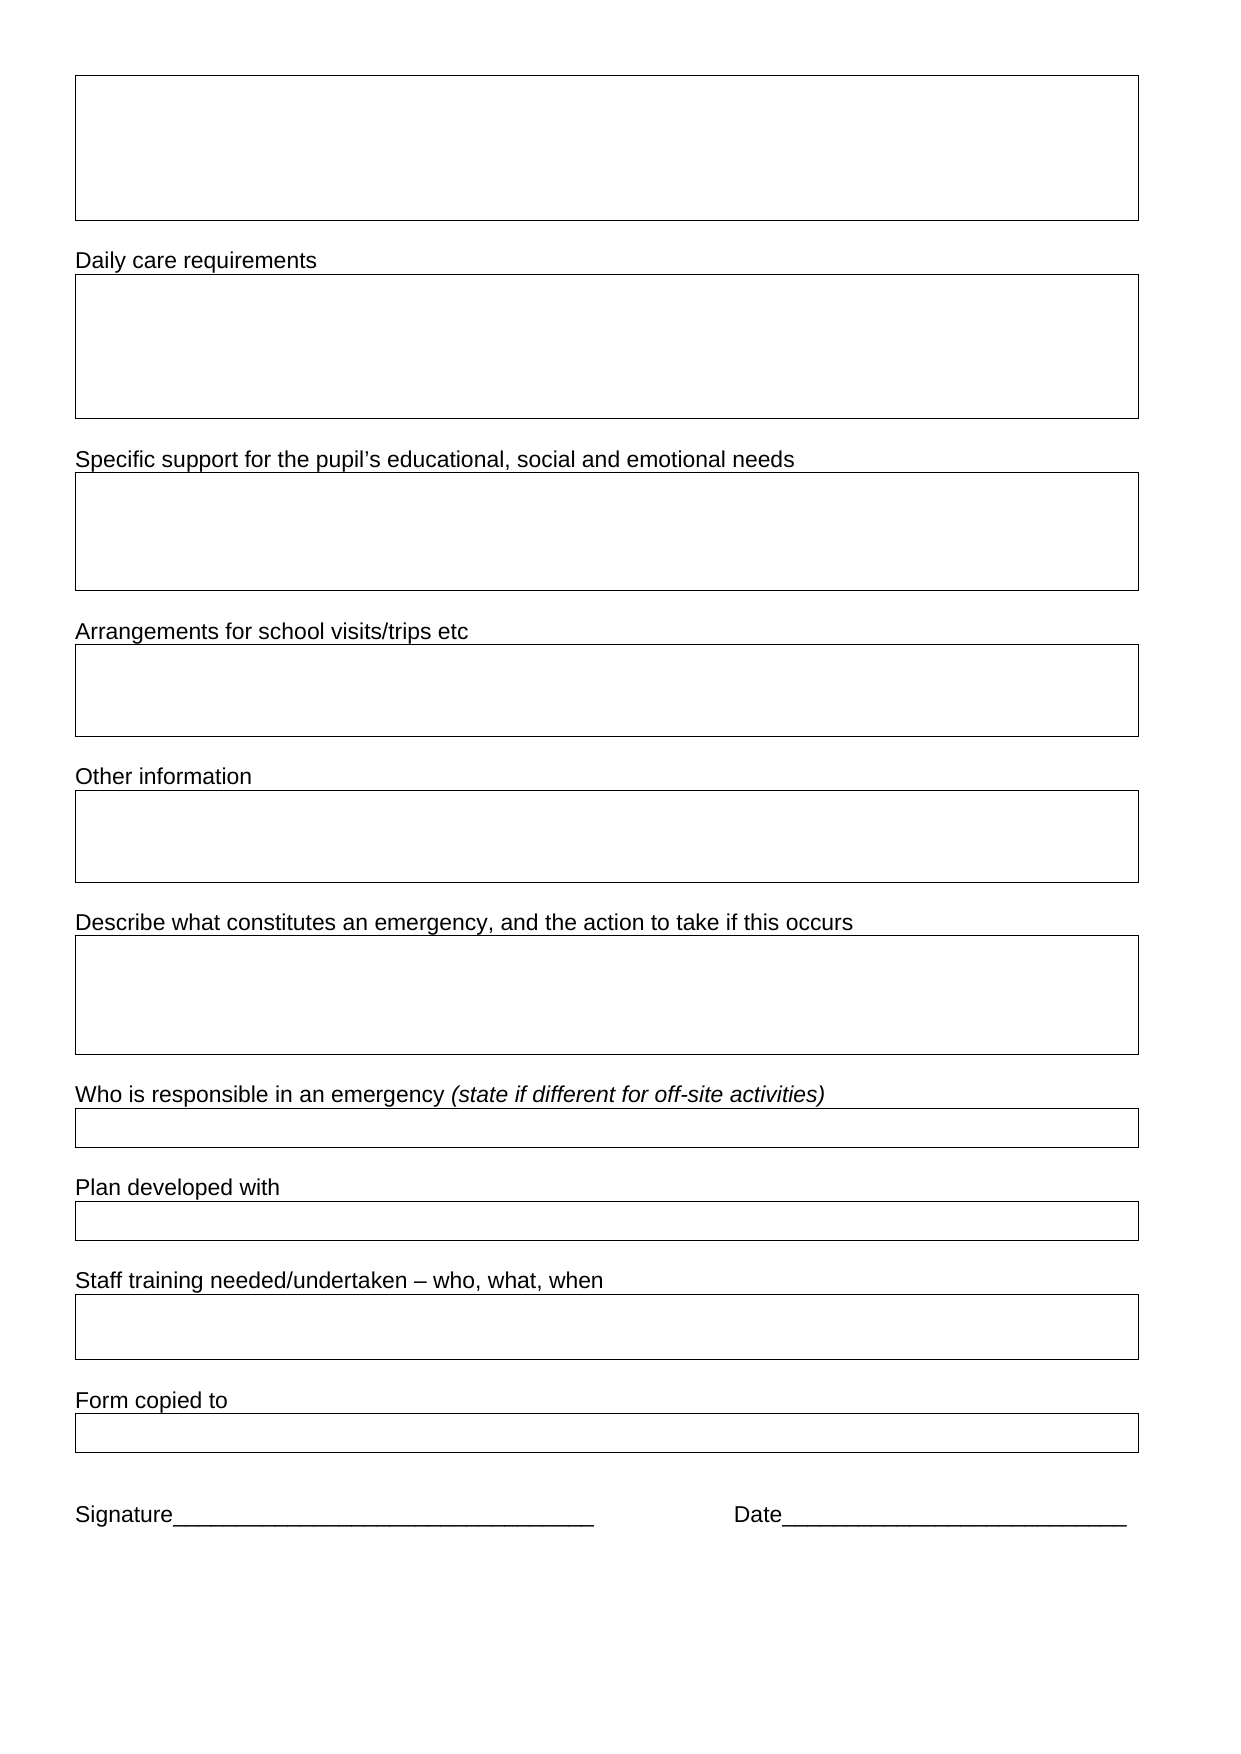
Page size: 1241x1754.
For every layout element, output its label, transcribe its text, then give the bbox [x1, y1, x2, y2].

text Daily care requirements [75, 247, 1165, 273]
text Form copied to [75, 1387, 1165, 1413]
table_header [76, 1202, 1138, 1240]
table_header [76, 275, 1138, 418]
table_header [76, 791, 1138, 882]
text Arrangements for school visits/trips etc [75, 618, 1165, 644]
table_header [76, 1414, 1138, 1452]
text Signature_________________________________ Date___________________________ [75, 1501, 1165, 1528]
table_header [76, 1109, 1138, 1147]
text Describe what constitutes an emergency, and the action to take if this occurs [75, 909, 1165, 935]
table_header [76, 645, 1138, 736]
table_header [76, 1295, 1138, 1359]
text Who is responsible in an emergency (state if different for off-site activities) [75, 1081, 1165, 1107]
text Plan developed with [75, 1174, 1165, 1201]
text Staff training needed/undertaken – who, what, when [75, 1267, 1165, 1293]
table_header [76, 473, 1138, 590]
table_header [76, 76, 1138, 220]
text Other information [75, 763, 1165, 790]
text Specific support for the pupil’s educational, social and emotional needs [75, 446, 1165, 472]
table_header [76, 936, 1138, 1054]
